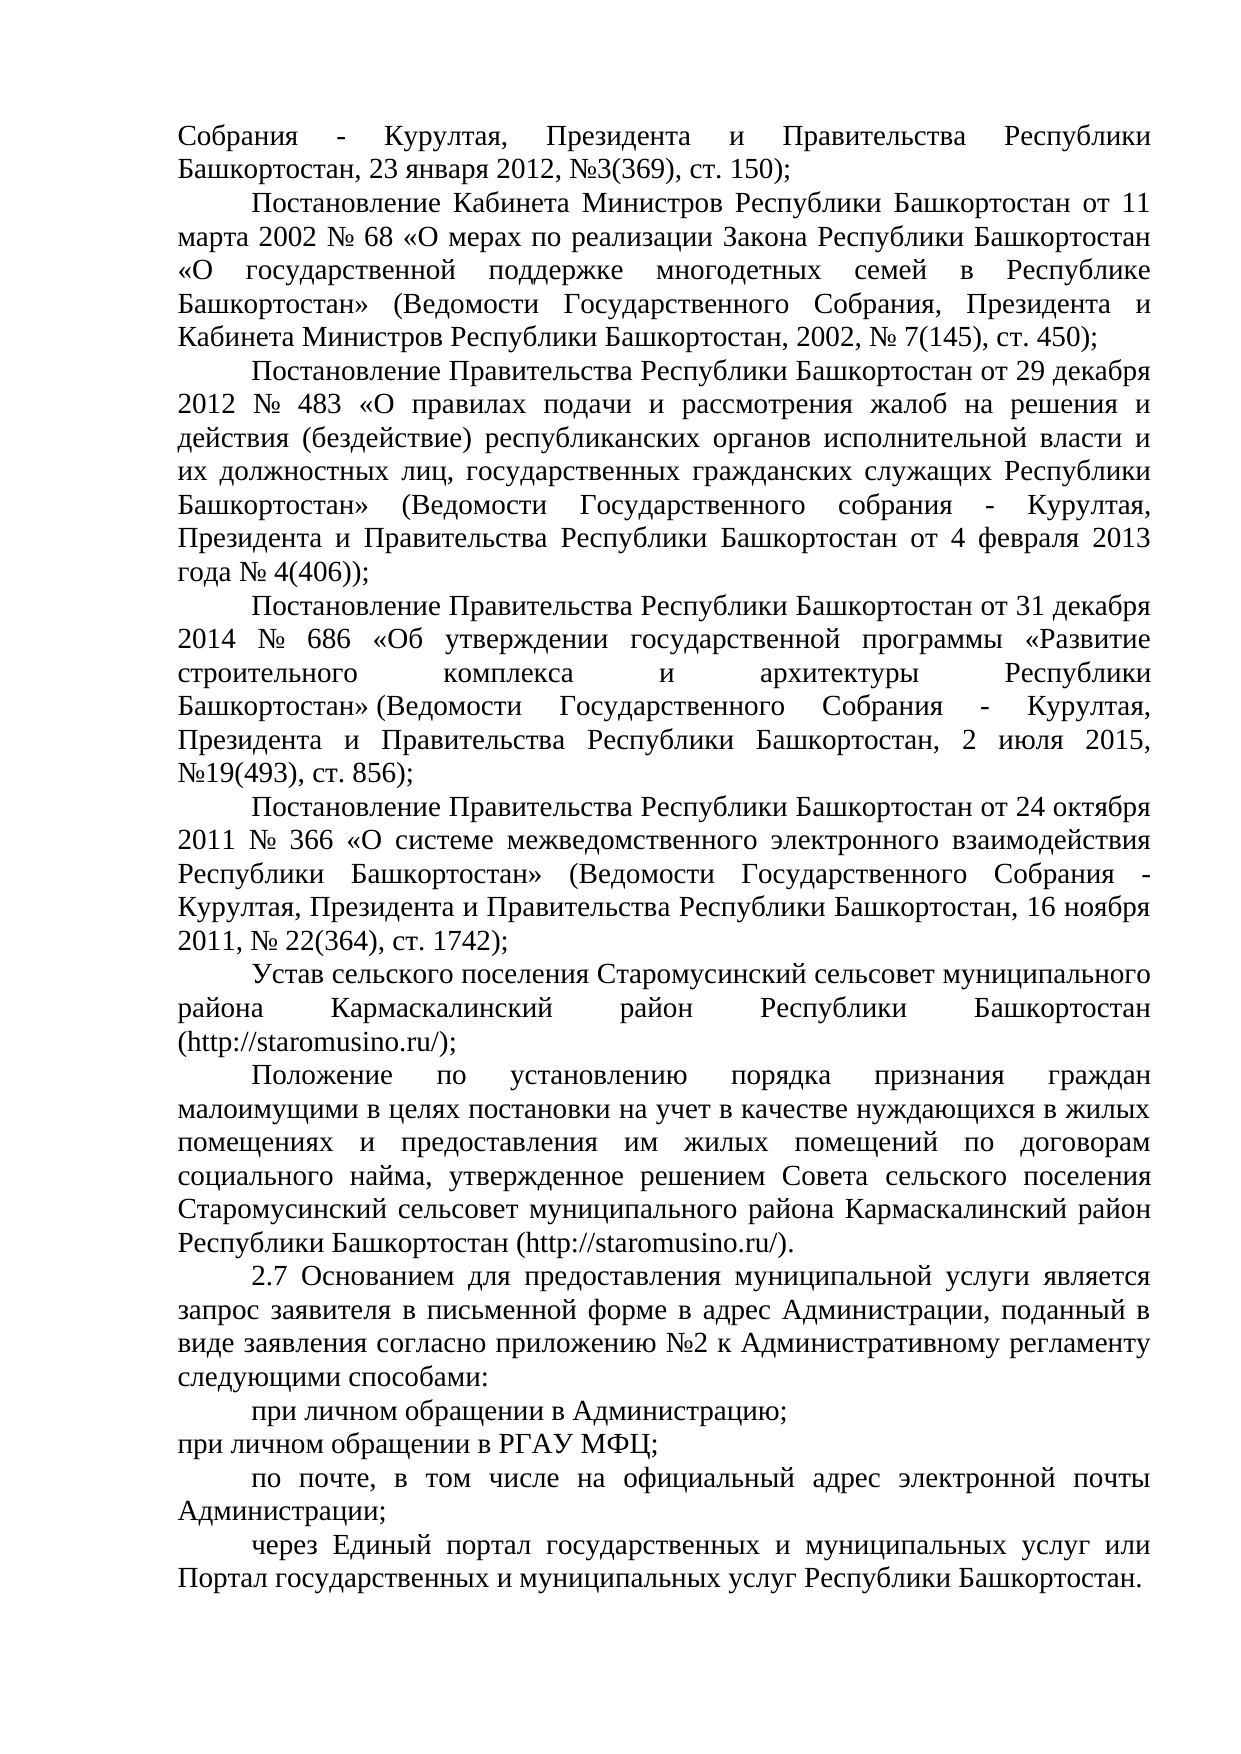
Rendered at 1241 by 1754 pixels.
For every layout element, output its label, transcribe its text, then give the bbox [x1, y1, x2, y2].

text Постановление Правительства Республики Башкортостан от 29 декабря 2012 № 483 «О правилах подачи и рассмотрения жалоб на решения и действия (бездействие) республиканских органов исполнительной власти и их должностных лиц, государственных гражданских служащих Республики Башкортостан» (Ведомости Государственного собрания - Курултая, Президента и Правительства Республики Башкортостан от 4 февраля 2013 года № 4(406)); [177, 353, 1152, 588]
text Постановление Правительства Республики Башкортостан от 24 октября 2011 № 366 «О системе межведомственного электронного взаимодействия Республики Башкортостан» (Ведомости Государственного Собрания - Курултая, Президента и Правительства Республики Башкортостан, 16 ноября 2011, № 22(364), ст. 1742); [177, 789, 1152, 957]
text 2.7 Основанием для предоставления муниципальной услуги является запрос заявителя в письменной форме в адрес Администрации, поданный в виде заявления согласно приложению №2 к Административному регламенту следующими способами: [177, 1258, 1152, 1393]
text по почте, в том числе на официальный адрес электронной почты Администрации; [177, 1460, 1152, 1527]
text Устав сельского поселения Старомусинский сельсовет муниципального района Кармаскалинский район Республики Башкортостан (http://staromusino.ru/); [177, 957, 1152, 1057]
text через Единый портал государственных и муниципальных услуг или Портал государственных и муниципальных услуг Республики Башкортостан. [177, 1527, 1152, 1594]
text Положение по установлению порядка признания граждан малоимущими в целях постановки на учет в качестве нуждающихся в жилых помещениях и предоставления им жилых помещений по договорам социального найма, утвержденное решением Совета сельского поселения Старомусинский сельсовет муниципального района Кармаскалинский район Республики Башкортостан (http://staromusino.ru/). [177, 1057, 1152, 1258]
text Постановление Кабинета Министров Республики Башкортостан от 11 марта 2002 № 68 «О мерах по реализации Закона Республики Башкортостан «О государственной поддержке многодетных семей в Республике Башкортостан» (Ведомости Государственного Собрания, Президента и Кабинета Министров Республики Башкортостан, 2002, № 7(145), ст. 450); [177, 185, 1152, 353]
text при личном обращении в РГАУ МФЦ; [177, 1426, 1152, 1460]
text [177, 118, 1152, 185]
text при личном обращении в Администрацию; [177, 1393, 1152, 1426]
text Постановление Правительства Республики Башкортостан от 31 декабря 2014 № 686 «Об утверждении государственной программы «Развитие строительного комплекса и архитектуры Республики Башкортостан» (Ведомости Государственного Собрания - Курултая, Президента и Правительства Республики Башкортостан, 2 июля 2015, №19(493), ст. 856); [177, 588, 1152, 789]
